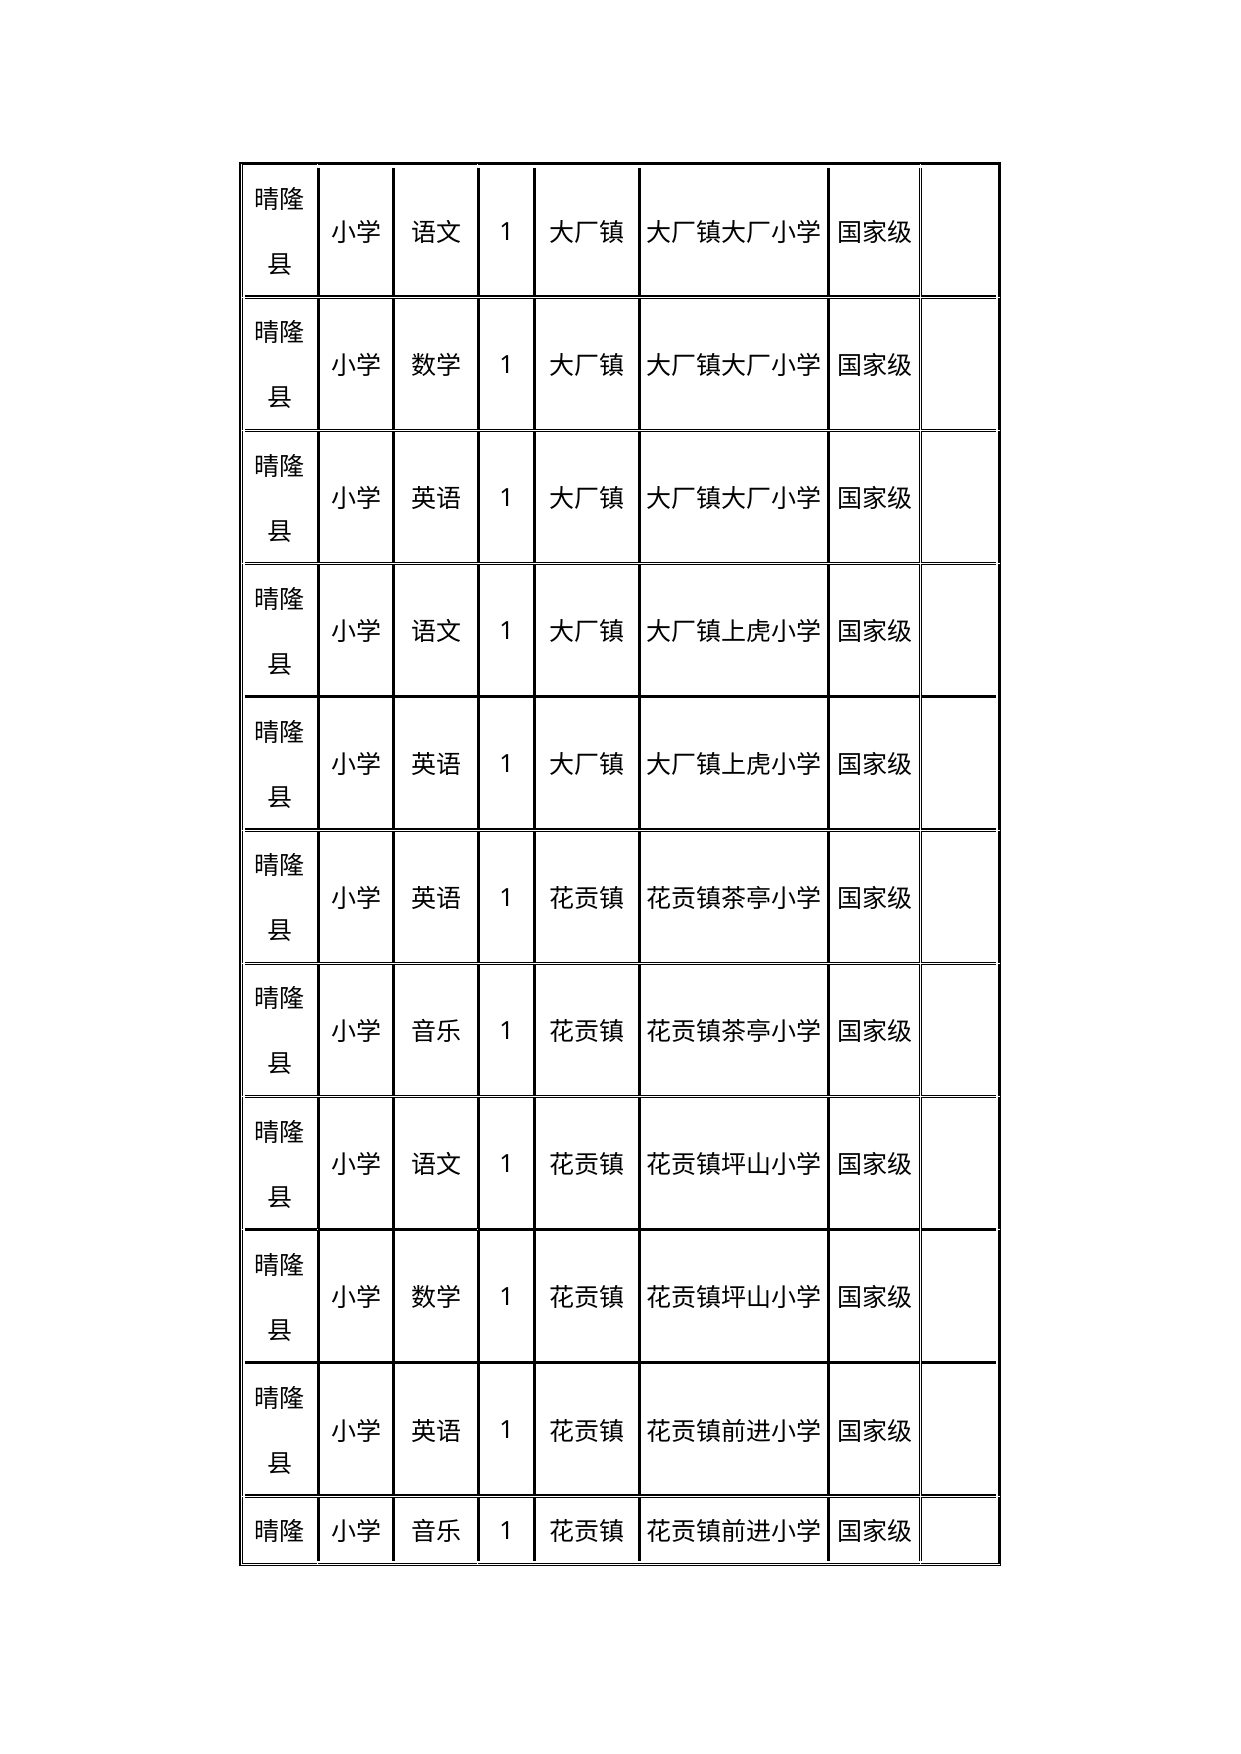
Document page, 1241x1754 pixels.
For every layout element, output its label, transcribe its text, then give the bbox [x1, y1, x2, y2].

table_cell 花贡镇前进小学 [639, 1498, 828, 1562]
table_cell 国家级 [830, 832, 919, 961]
table_cell 大厂镇 [536, 432, 638, 562]
table_cell 语文 [395, 565, 477, 695]
table_cell 英语 [395, 832, 477, 961]
table_cell 1 [480, 565, 533, 695]
table_cell [922, 1361, 998, 1494]
table_cell [922, 828, 999, 961]
table_cell 小学 [320, 565, 392, 695]
table_cell 花贡镇 [536, 1098, 638, 1228]
table_cell [922, 1228, 999, 1361]
table_cell 国家级 [830, 698, 919, 828]
table_cell 晴隆县 [243, 164, 318, 295]
table_cell 大厂镇大厂小学 [641, 432, 827, 562]
table_cell 音乐 [393, 1498, 478, 1562]
table_cell 花贡镇坪山小学 [641, 1231, 827, 1361]
table_cell 花贡镇茶亭小学 [641, 832, 827, 961]
table_cell 1 [480, 1364, 533, 1494]
table_cell 1 [480, 832, 533, 961]
table_cell [922, 695, 998, 828]
table_cell [922, 961, 999, 1094]
table_cell 国家级 [830, 299, 919, 428]
table_cell 语文 [395, 1098, 477, 1228]
table_cell 大厂镇 [534, 165, 639, 295]
table_cell 音乐 [395, 965, 477, 1094]
table_cell 英语 [395, 698, 477, 828]
table_cell 国家级 [828, 1498, 921, 1562]
table_cell [921, 1494, 999, 1562]
table_cell 小学 [320, 432, 392, 562]
table_cell 1 [480, 432, 533, 562]
table_cell 晴隆县 [241, 562, 318, 695]
table_cell 晴隆县 [243, 429, 317, 562]
table_cell 国家级 [830, 1098, 919, 1228]
table_cell 晴隆县 [243, 1361, 317, 1494]
table_cell 1 [478, 1498, 534, 1562]
table_cell 1 [480, 965, 533, 1094]
table_cell 小学 [320, 1231, 392, 1361]
table_cell 小学 [320, 299, 392, 428]
table_cell 国家级 [828, 165, 921, 295]
table_cell 花贡镇 [536, 965, 638, 1094]
table_cell 大厂镇 [536, 565, 638, 695]
table_cell 1 [480, 698, 533, 828]
table_cell 大厂镇大厂小学 [639, 165, 828, 295]
table_cell 晴隆县 [243, 695, 317, 828]
table_cell 大厂镇上虎小学 [641, 698, 827, 828]
table_cell 花贡镇 [536, 1364, 638, 1494]
table_cell 大厂镇大厂小学 [641, 299, 827, 428]
table_cell 国家级 [830, 432, 919, 562]
table_cell 小学 [320, 832, 392, 961]
table_cell [921, 165, 998, 295]
table_cell 花贡镇 [534, 1498, 639, 1562]
table_cell 语文 [393, 164, 478, 295]
table_cell 数学 [395, 1231, 477, 1361]
table_cell 英语 [395, 1364, 477, 1494]
table_cell 英语 [395, 432, 477, 562]
table_cell 花贡镇前进小学 [641, 1364, 827, 1494]
table_cell 晴隆县 [243, 1095, 317, 1228]
table_cell 1 [478, 165, 534, 295]
table_cell 晴隆县 [243, 295, 317, 428]
table_cell 小学 [318, 165, 393, 295]
table_cell [922, 295, 999, 428]
table_cell 数学 [395, 299, 477, 428]
table_cell 1 [480, 1231, 533, 1361]
table_cell 大厂镇 [536, 698, 638, 828]
table_cell 花贡镇坪山小学 [641, 1098, 827, 1228]
table_cell [922, 429, 999, 562]
table_cell 花贡镇 [536, 1231, 638, 1361]
table_cell 国家级 [830, 965, 919, 1094]
table_cell 小学 [320, 965, 392, 1094]
table_cell 国家级 [830, 1364, 919, 1494]
table_cell 大厂镇 [536, 299, 638, 428]
table_cell 晴隆县 [241, 1228, 317, 1361]
table_cell 1 [480, 1098, 533, 1228]
table_cell 小学 [318, 1498, 393, 1562]
table_cell 小学 [320, 1364, 392, 1494]
table_cell 大厂镇上虎小学 [641, 565, 827, 695]
table_cell 晴隆县 [243, 1494, 318, 1562]
table_cell 晴隆县 [243, 961, 317, 1094]
table_cell 花贡镇 [536, 832, 638, 961]
table_cell 1 [480, 299, 533, 428]
table_cell 小学 [320, 1098, 392, 1228]
table_cell 晴隆县 [243, 828, 317, 961]
table_cell 小学 [320, 698, 392, 828]
table_cell [921, 562, 999, 695]
table_cell 国家级 [830, 1231, 919, 1361]
table_cell [922, 1095, 999, 1228]
table_cell 花贡镇茶亭小学 [641, 965, 827, 1094]
table_cell 国家级 [830, 565, 919, 695]
